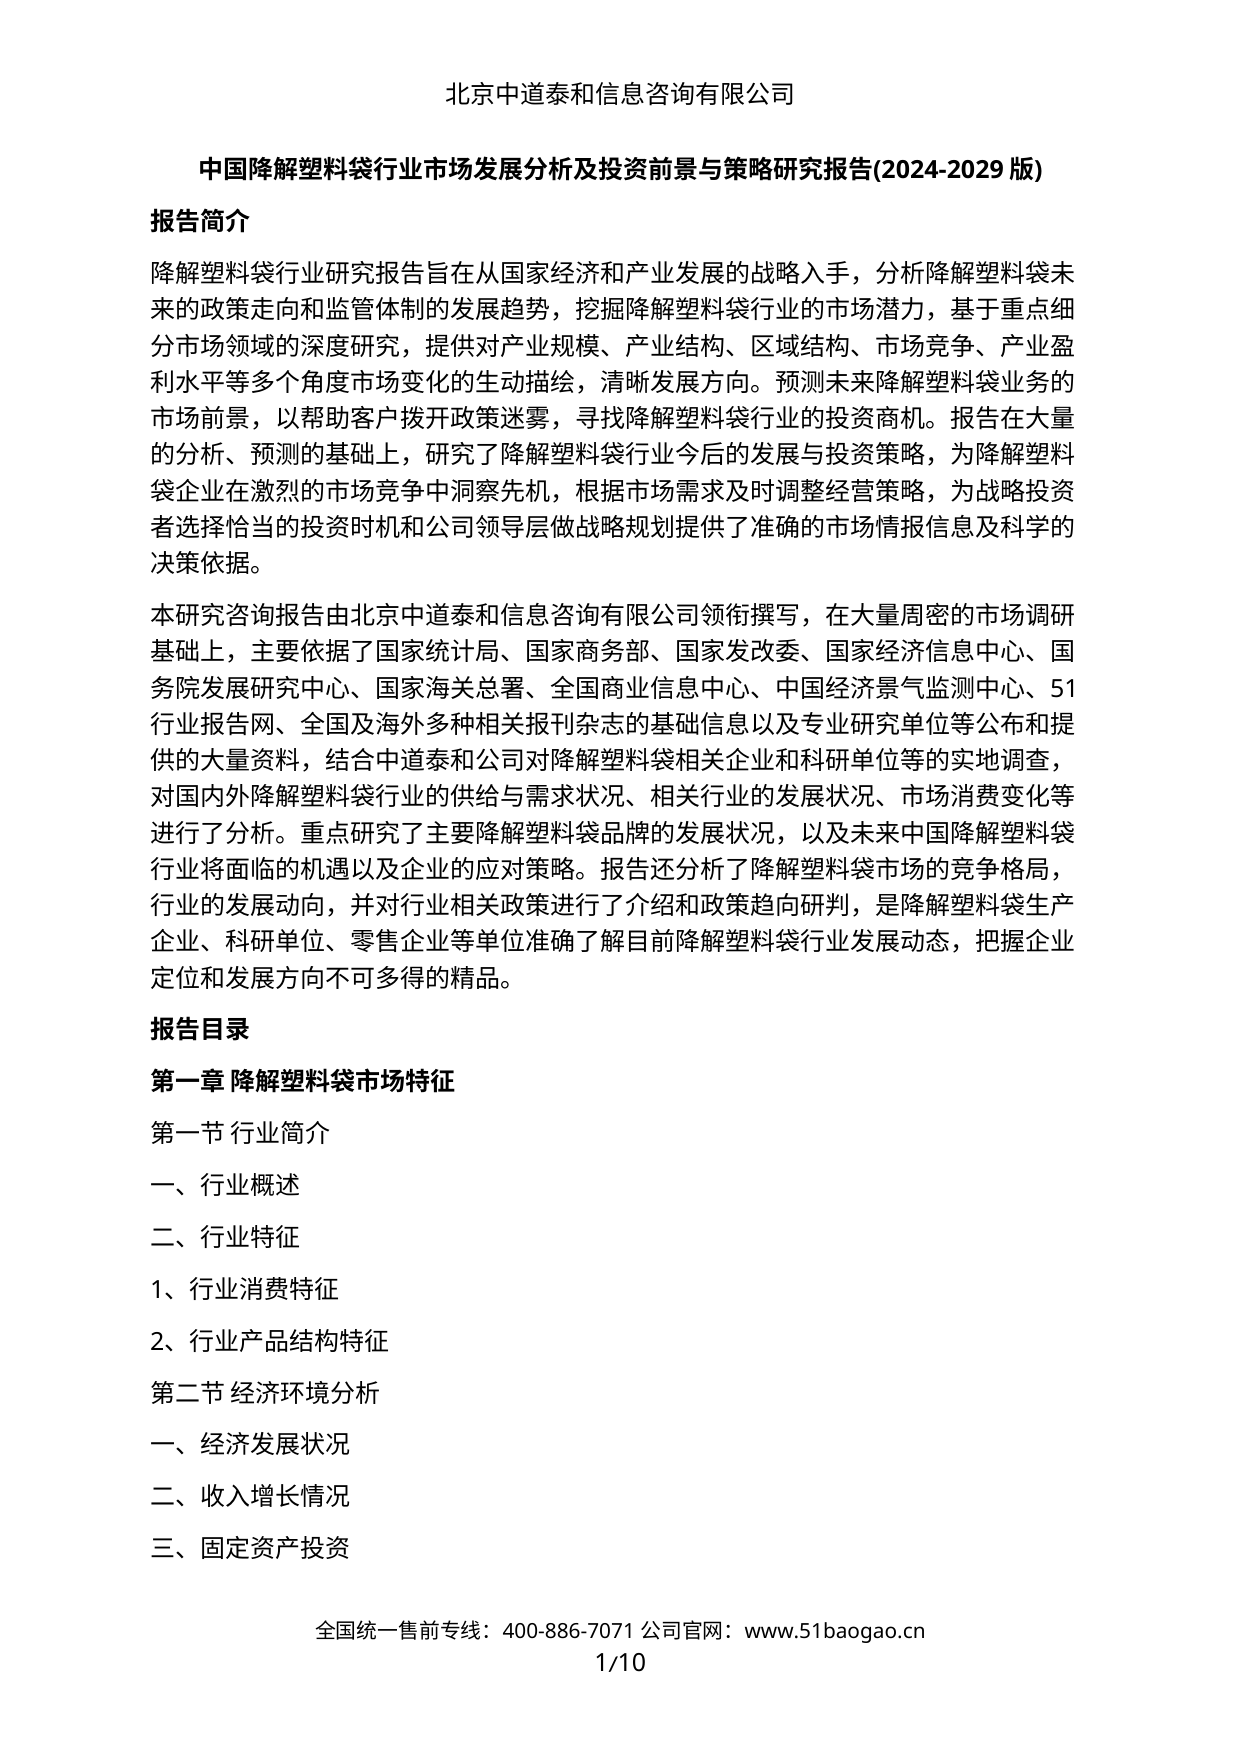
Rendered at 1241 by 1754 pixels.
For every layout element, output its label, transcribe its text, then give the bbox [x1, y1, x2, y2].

text 一、经济发展状况 [150, 1425, 1090, 1461]
text 本研究咨询报告由北京中道泰和信息咨询有限公司领衔撰写，在大量周密的市场调研基础上，主要依据了国家统计局、国家商务部、国家发改委、国家经济信息中心、国务院发展研究中心、国家海关总署、全国商业信息中心、中国经济景气监测中心、51行业报告网、全国及海外多种相关报刊杂志的基础信息以及专业研究单位等公布和提供的大量资料，结合中道泰和公司对降解塑料袋相关企业和科研单位等的实地调查，对国内外降解塑料袋行业的供给与需求状况、相关行业的发展状况、市场消费变化等进行了分析。重点研究了主要降解塑料袋品牌的发展状况，以及未来中国降解塑料袋行业将面临的机遇以及企业的应对策略。报告还分析了降解塑料袋市场的竞争格局，行业的发展动向，并对行业相关政策进行了介绍和政策趋向研判，是降解塑料袋生产企业、科研单位、零售企业等单位准确了解目前降解塑料袋行业发展动态，把握企业定位和发展方向不可多得的精品。 [150, 596, 1090, 994]
text 2、行业产品结构特征 [150, 1321, 1090, 1357]
text 二、收入增长情况 [150, 1477, 1090, 1513]
text 第一节 行业简介 [150, 1114, 1090, 1150]
text 第二节 经济环境分析 [150, 1373, 1090, 1409]
text 1、行业消费特征 [150, 1269, 1090, 1306]
text 第一章 降解塑料袋市场特征 [150, 1062, 1090, 1098]
text 一、行业概述 [150, 1166, 1090, 1202]
text 中国降解塑料袋行业市场发展分析及投资前景与策略研究报告(2024-2029版) [150, 150, 1090, 186]
text 降解塑料袋行业研究报告旨在从国家经济和产业发展的战略入手，分析降解塑料袋未来的政策走向和监管体制的发展趋势，挖掘降解塑料袋行业的市场潜力，基于重点细分市场领域的深度研究，提供对产业规模、产业结构、区域结构、市场竞争、产业盈利水平等多个角度市场变化的生动描绘，清晰发展方向。预测未来降解塑料袋业务的市场前景，以帮助客户拨开政策迷雾，寻找降解塑料袋行业的投资商机。报告在大量的分析、预测的基础上，研究了降解塑料袋行业今后的发展与投资策略，为降解塑料袋企业在激烈的市场竞争中洞察先机，根据市场需求及时调整经营策略，为战略投资者选择恰当的投资时机和公司领导层做战略规划提供了准确的市场情报信息及科学的决策依据。 [150, 254, 1090, 580]
text 二、行业特征 [150, 1217, 1090, 1254]
text 三、固定资产投资 [150, 1529, 1090, 1565]
text 报告目录 [150, 1010, 1090, 1046]
text 报告简介 [150, 202, 1090, 238]
